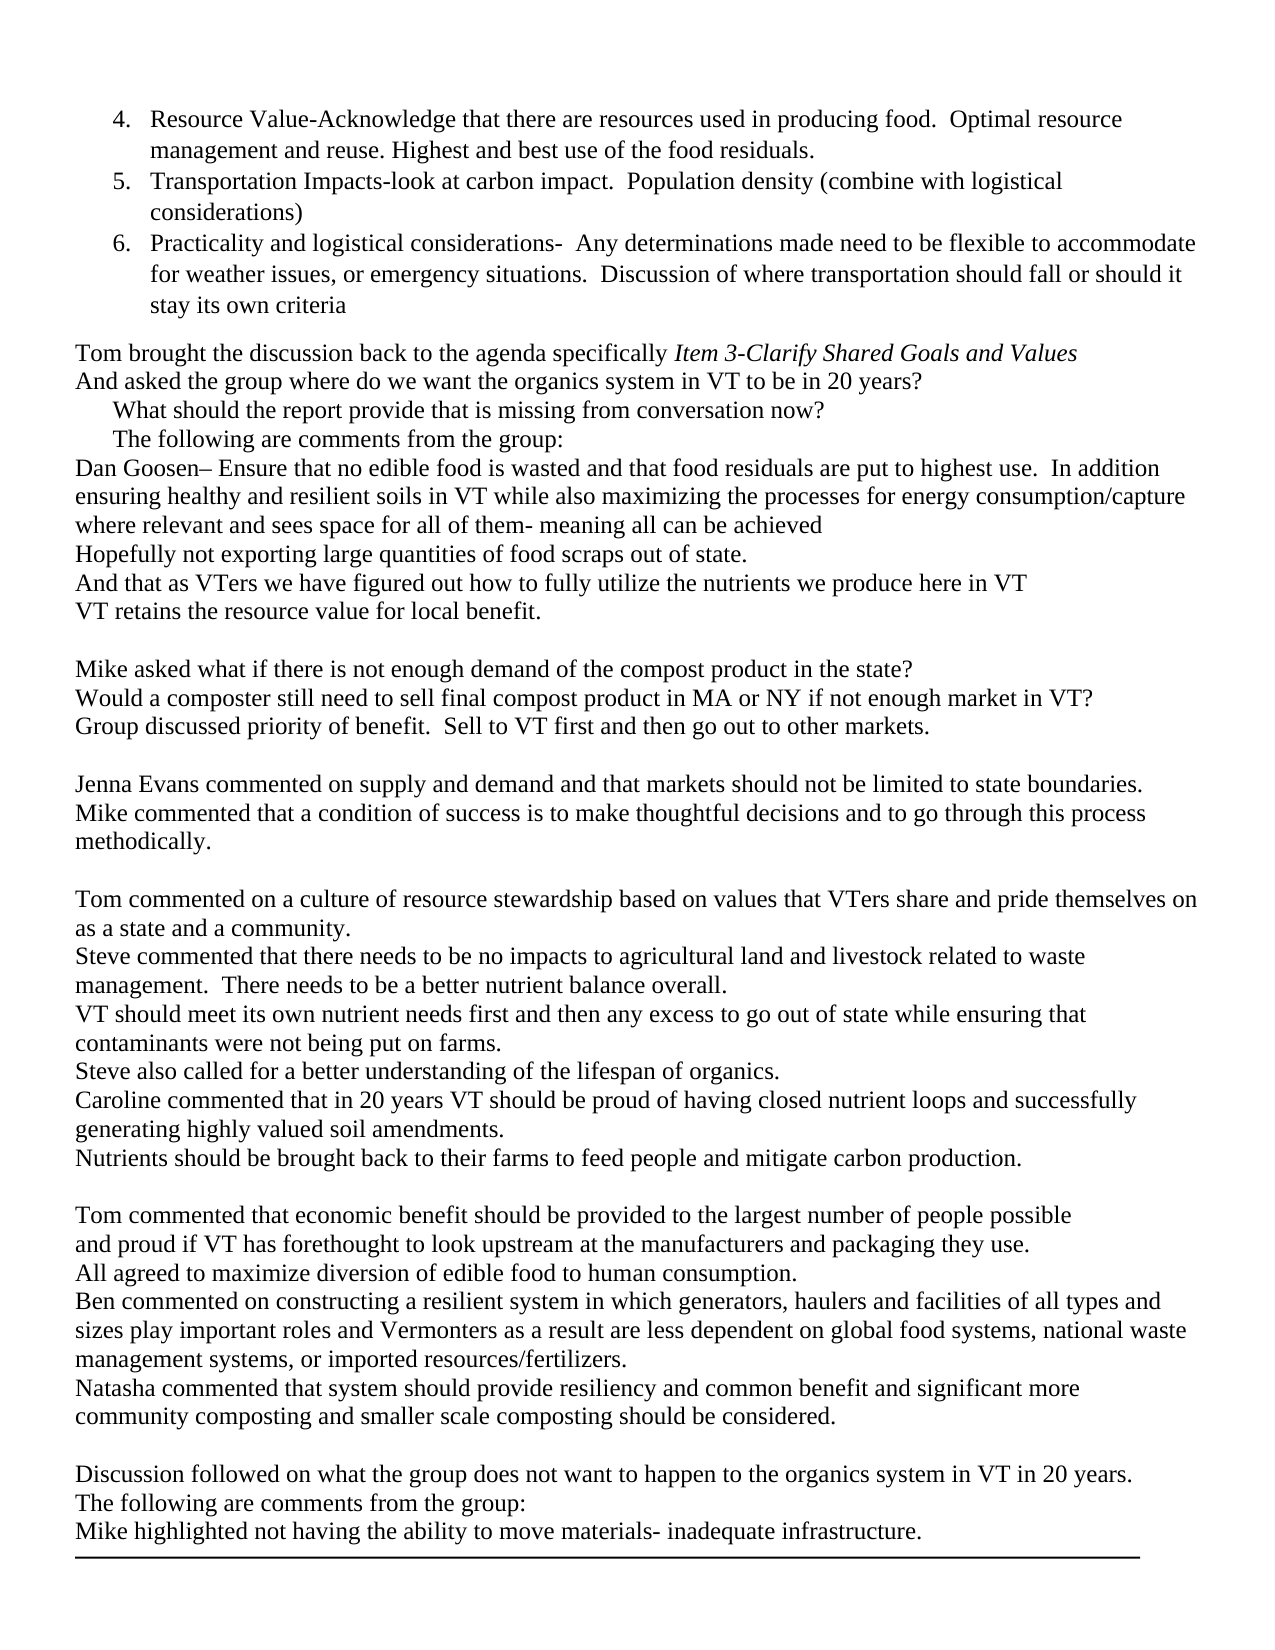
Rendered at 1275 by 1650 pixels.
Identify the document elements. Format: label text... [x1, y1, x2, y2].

text VT retains the resource value for local benefit. [75, 596, 1200, 625]
text Caroline commented that in 20 years VT should be proud of having closed nutrient loops and successfully generating highly valued soil amendments. [75, 1085, 1200, 1143]
text All agreed to maximize diversion of edible food to human consumption. [75, 1258, 1200, 1286]
list Transportation Impacts-look at carbon impact. Population density (combine with logistical considerations) [112, 166, 1200, 226]
text Ben commented on constructing a resilient system in which generators, haulers and facilities of all types and sizes play important roles and Vermonters as a result are less dependent on global food systems, national waste management systems, or imported resources/fertilizers. [75, 1286, 1200, 1373]
text Mike asked what if there is not enough demand of the compost product in the state? [75, 654, 1200, 683]
list Practicality and logistical considerations- Any determinations made need to be flexible to accommodate for weather issues, or emergency situations. Discussion of where transportation should fall or should it stay its own criteria [112, 228, 1200, 319]
text Natasha commented that system should provide resiliency and common benefit and significant more community composting and smaller scale composting should be considered. [75, 1373, 1200, 1430]
text Nutrients should be brought back to their farms to feed people and mitigate carbon production. [75, 1143, 1200, 1171]
text Jenna Evans commented on supply and demand and that markets should not be limited to state boundaries. [75, 769, 1200, 798]
text Mike commented that a condition of success is to make thoughtful decisions and to go through this process methodically. [75, 798, 1200, 855]
text Tom commented that economic benefit should be provided to the largest number of people possible [75, 1200, 1200, 1229]
text Tom commented on a culture of resource stewardship based on values that VTers share and pride themselves on as a state and a community. [75, 884, 1200, 941]
text Discussion followed on what the group does not want to happen to the organics system in VT in 20 years. [75, 1459, 1200, 1488]
text Group discussed priority of benefit. Sell to VT first and then go out to other markets. [75, 711, 1200, 740]
text And asked the group where do we want the organics system in VT to be in 20 years? [75, 366, 1200, 395]
text VT should meet its own nutrient needs first and then any excess to go out of state while ensuring that contaminants were not being put on farms. [75, 999, 1200, 1056]
text The following are comments from the group: [75, 424, 1200, 453]
text Would a composter still need to sell final compost product in MA or NY if not enough market in VT? [75, 683, 1200, 711]
text Hopefully not exporting large quantities of food scraps out of state. [75, 539, 1200, 568]
text And that as VTers we have figured out how to fully utilize the nutrients we produce here in VT [75, 568, 1200, 596]
text What should the report provide that is missing from conversation now? [75, 395, 1200, 424]
text Steve commented that there needs to be no impacts to agricultural land and livestock related to waste management. There needs to be a better nutrient balance overall. [75, 941, 1200, 999]
text Mike highlighted not having the ability to move materials- inadequate infrastructure. [75, 1516, 1200, 1545]
text Tom brought the discussion back to the agenda specifically Item 3-Clarify Shared Goals and Values [75, 338, 1200, 366]
list Resource Value-Acknowledge that there are resources used in producing food. Optimal resource management and reuse. Highest and best use of the food residuals. [112, 104, 1200, 163]
text The following are comments from the group: [75, 1488, 1200, 1516]
text and proud if VT has forethought to look upstream at the manufacturers and packaging they use. [75, 1229, 1200, 1258]
text Steve also called for a better understanding of the lifespan of organics. [75, 1056, 1200, 1085]
text Dan Goosen– Ensure that no edible food is wasted and that food residuals are put to highest use. In addition ensuring healthy and resilient soils in VT while also maximizing the processes for energy consumption/capture where relevant and sees space for all of them- meaning all can be achieved [75, 453, 1200, 539]
